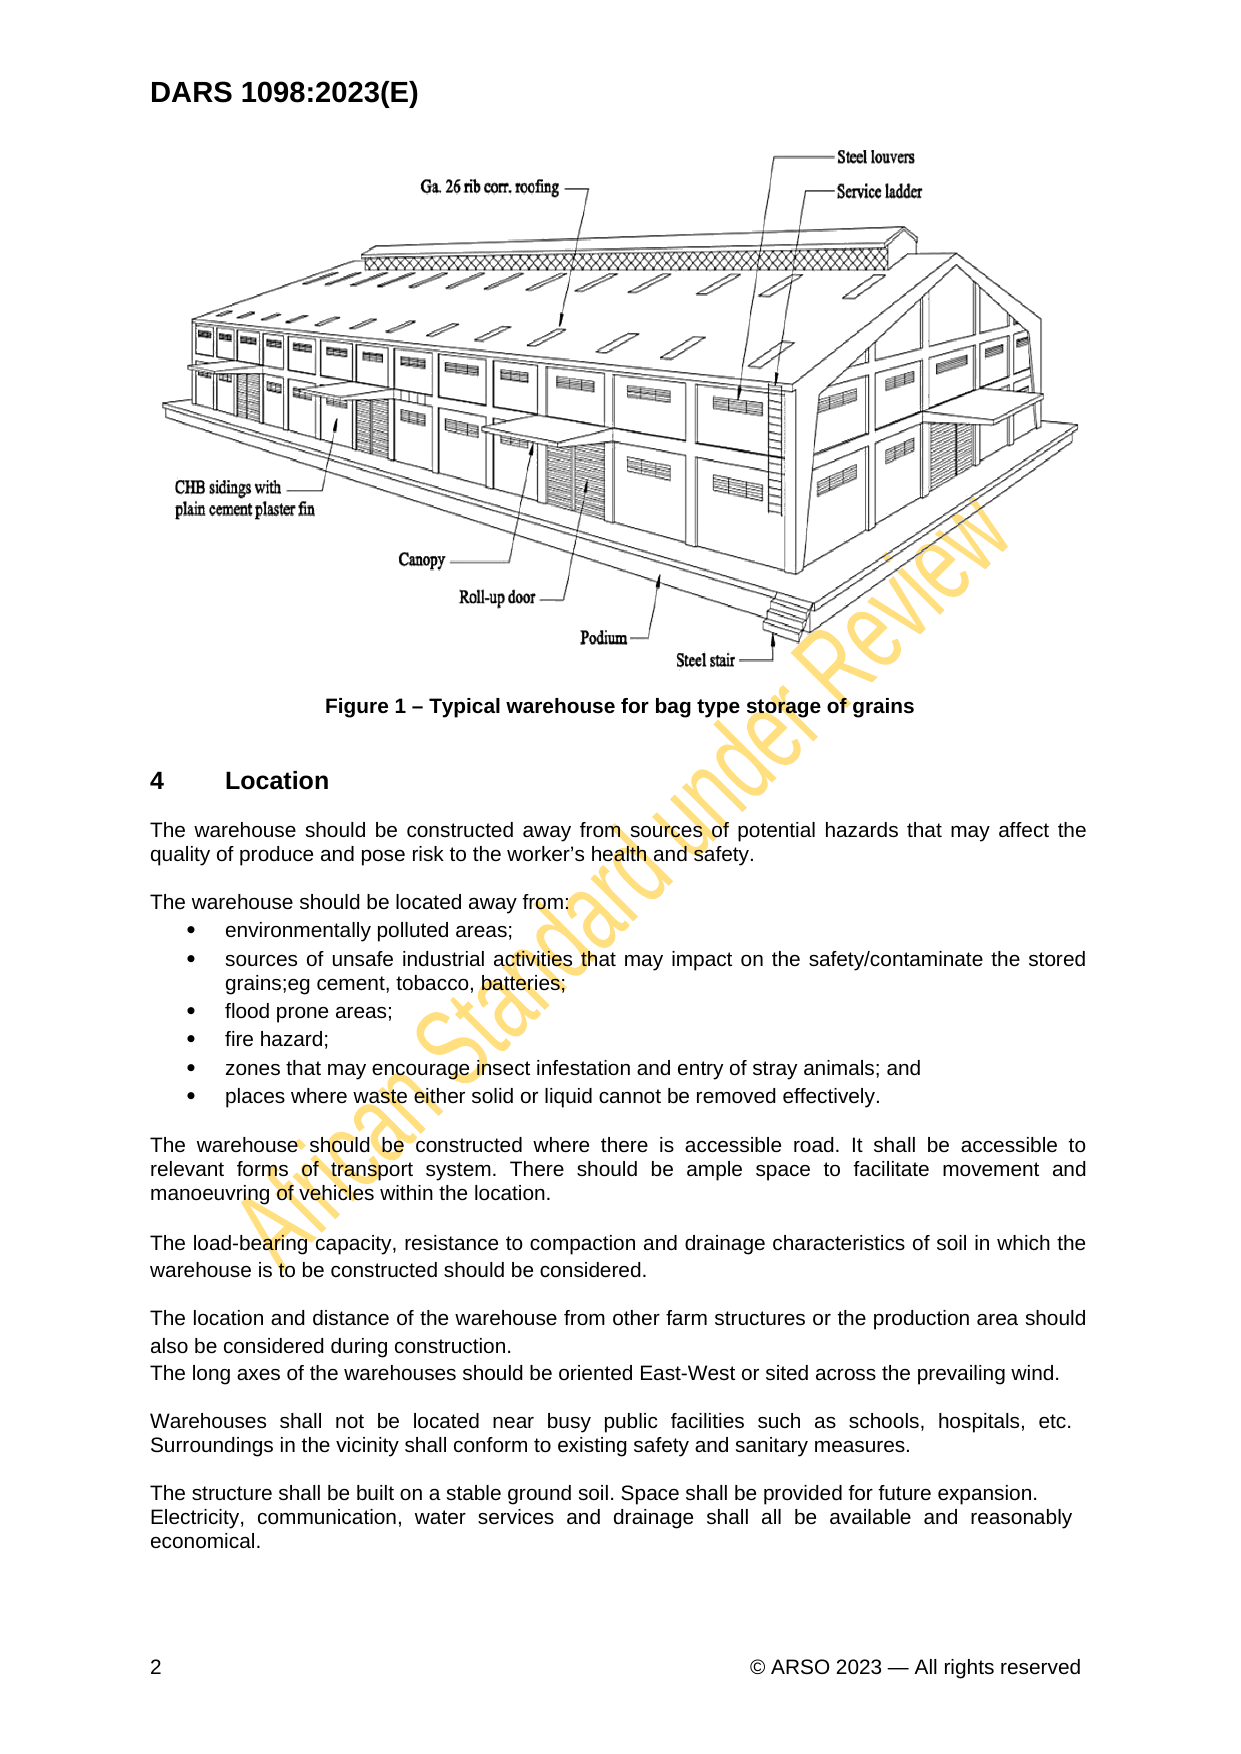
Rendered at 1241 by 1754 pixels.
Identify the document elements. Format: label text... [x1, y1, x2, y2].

text The warehouse should be constructed where there is accessible road. It shall be accessible to relevant forms of transport system. There should be ample space to facilitate movement and manoeuvring of vehicles within the location. [150, 1133, 1088, 1205]
subtitle 4 Location [150, 766, 1090, 795]
picture [161, 150, 1079, 671]
list Electricity, communication, water services and drainage shall all be available and reasonably economical. [150, 1505, 1073, 1553]
list sources of unsafe industrial activities that may impact on the safety/contaminate the stored grains;eg cement, tobacco, batteries; [187, 947, 1088, 994]
text The location and distance of the warehouse from other farm structures or the production area should also be considered during construction. [150, 1306, 1088, 1358]
list The structure shall be built on a stable ground soil. Space shall be provided for future expansion. [150, 1481, 1073, 1505]
text The warehouse should be constructed away from sources of potential hazards that may affect the quality of produce and pose risk to the worker’s health and safety. [150, 818, 1088, 866]
list environmentally polluted areas; [187, 918, 1088, 942]
text The load-bearing capacity, resistance to compaction and drainage characteristics of soil in which the warehouse is to be constructed should be considered. [150, 1230, 1088, 1282]
list flood prone areas; [187, 999, 1088, 1023]
list zones that may encourage insect infestation and entry of stray animals; and [187, 1056, 1088, 1079]
text The long axes of the warehouses should be oriented East-West or sited across the prevailing wind. [150, 1361, 1073, 1385]
list places where waste either solid or liquid cannot be removed effectively. [187, 1084, 1088, 1108]
list Warehouses shall not be located near busy public facilities such as schools, hospitals, etc. Surroundings in the vicinity shall conform to existing safety and sanitary measures. [150, 1409, 1073, 1457]
list fire hazard; [187, 1027, 1088, 1051]
text The warehouse should be located away from: [150, 890, 1088, 914]
text Figure 1 – Typical warehouse for bag type storage of grains [150, 694, 1090, 718]
